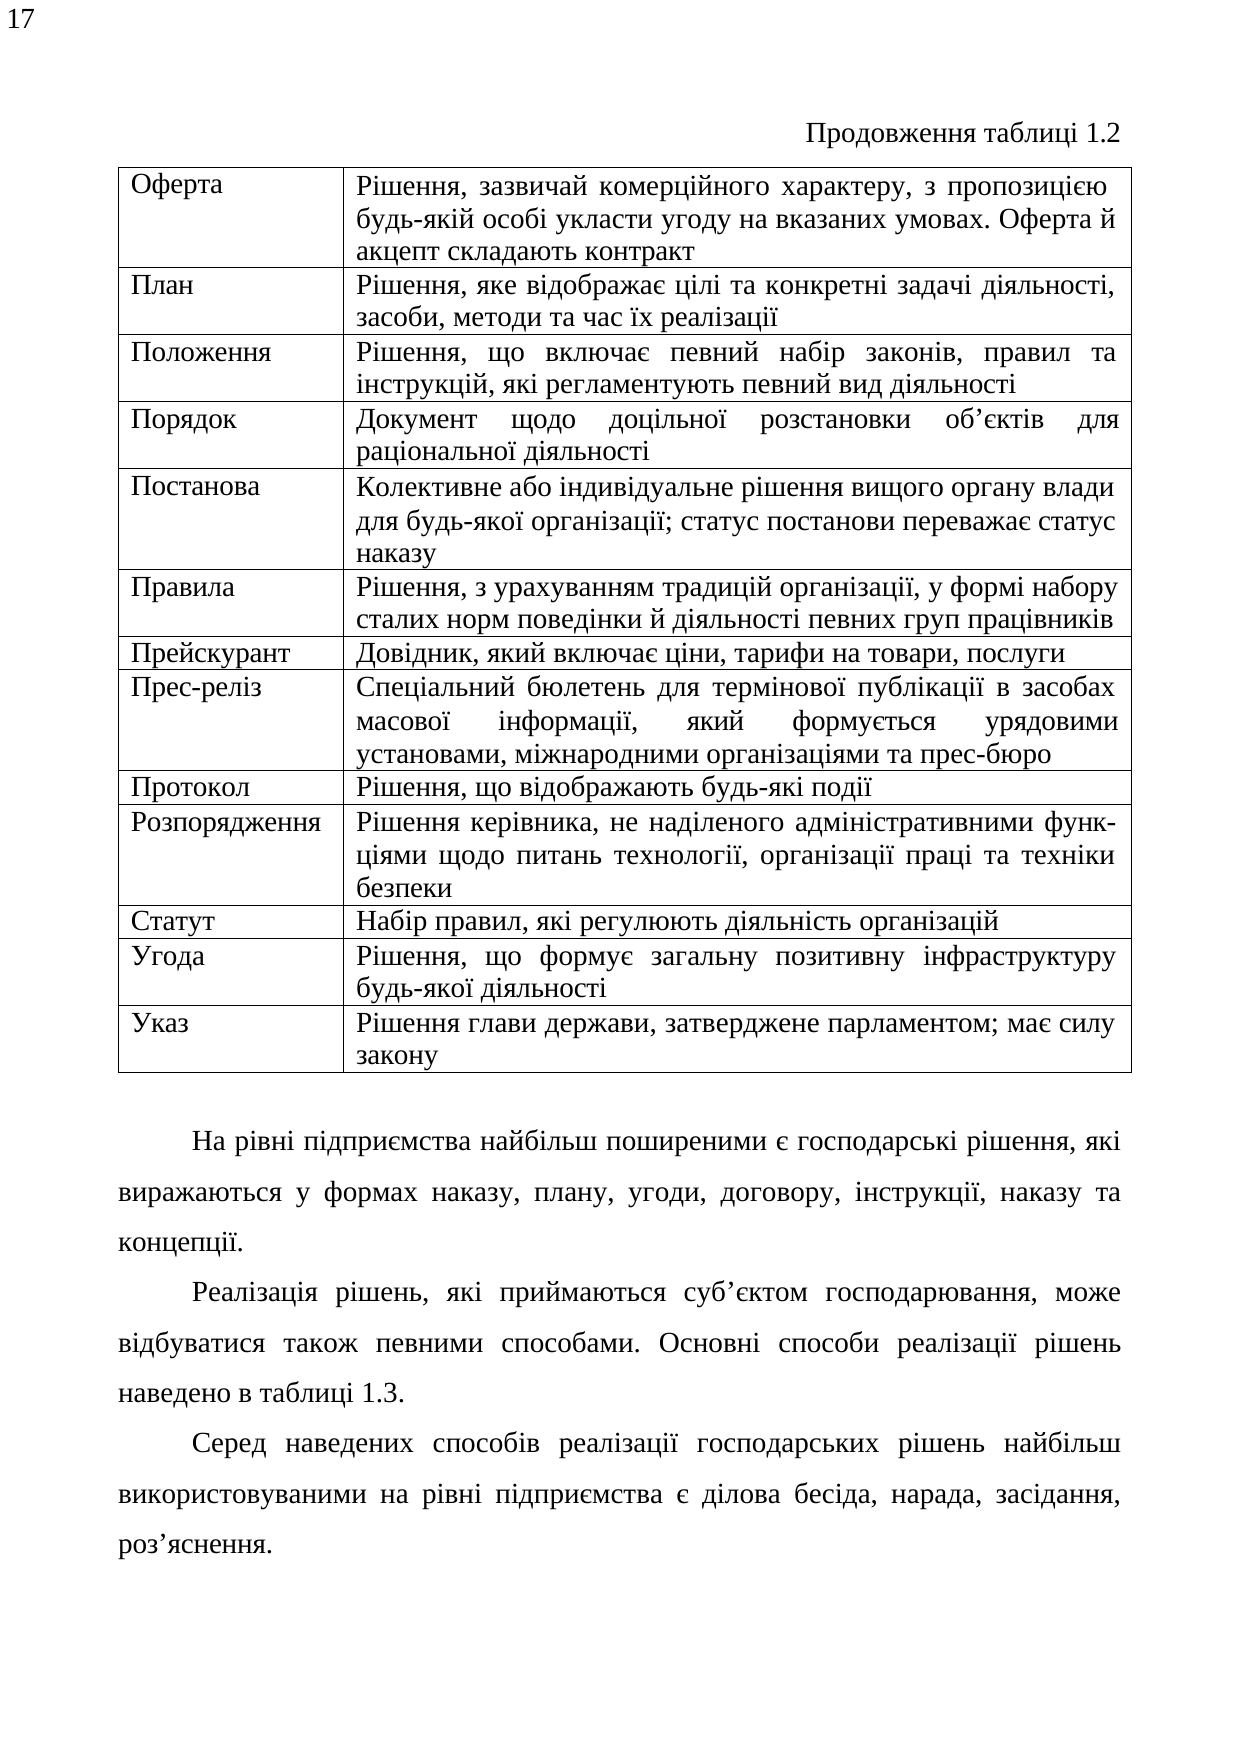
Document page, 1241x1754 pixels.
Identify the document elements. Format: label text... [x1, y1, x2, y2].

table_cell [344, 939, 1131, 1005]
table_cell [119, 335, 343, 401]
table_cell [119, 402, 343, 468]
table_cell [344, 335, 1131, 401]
text Продовження таблиці 1.2 [805, 115, 1163, 149]
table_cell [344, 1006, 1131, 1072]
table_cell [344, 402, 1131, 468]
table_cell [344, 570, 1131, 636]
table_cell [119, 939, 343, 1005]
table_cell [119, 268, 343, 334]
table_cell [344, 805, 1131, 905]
text Реалізація рішень, які приймаються суб’єктом господарювання, може відбуватися також певними способами. Основні способи реалізації рішень наведено в таблиці 1.3. [118, 1274, 1122, 1408]
text Серед наведених способів реалізації господарських рішень найбільш використовуваними на рівні підприємства є ділова бесіда, нарада, засідання, роз’яснення. [118, 1425, 1122, 1559]
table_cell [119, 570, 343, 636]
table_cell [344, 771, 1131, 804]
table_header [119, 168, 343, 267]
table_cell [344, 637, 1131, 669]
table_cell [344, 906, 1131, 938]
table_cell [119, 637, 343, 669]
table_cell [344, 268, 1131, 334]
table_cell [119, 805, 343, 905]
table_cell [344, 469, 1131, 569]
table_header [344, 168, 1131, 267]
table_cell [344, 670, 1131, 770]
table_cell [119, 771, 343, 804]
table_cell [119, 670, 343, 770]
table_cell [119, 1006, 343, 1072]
text На рівні підприємства найбільш поширеними є господарські рішення, які виражаються у формах наказу, плану, угоди, договору, інструкції, наказу та концепції. [118, 1123, 1122, 1257]
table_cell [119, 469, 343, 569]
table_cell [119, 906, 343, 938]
